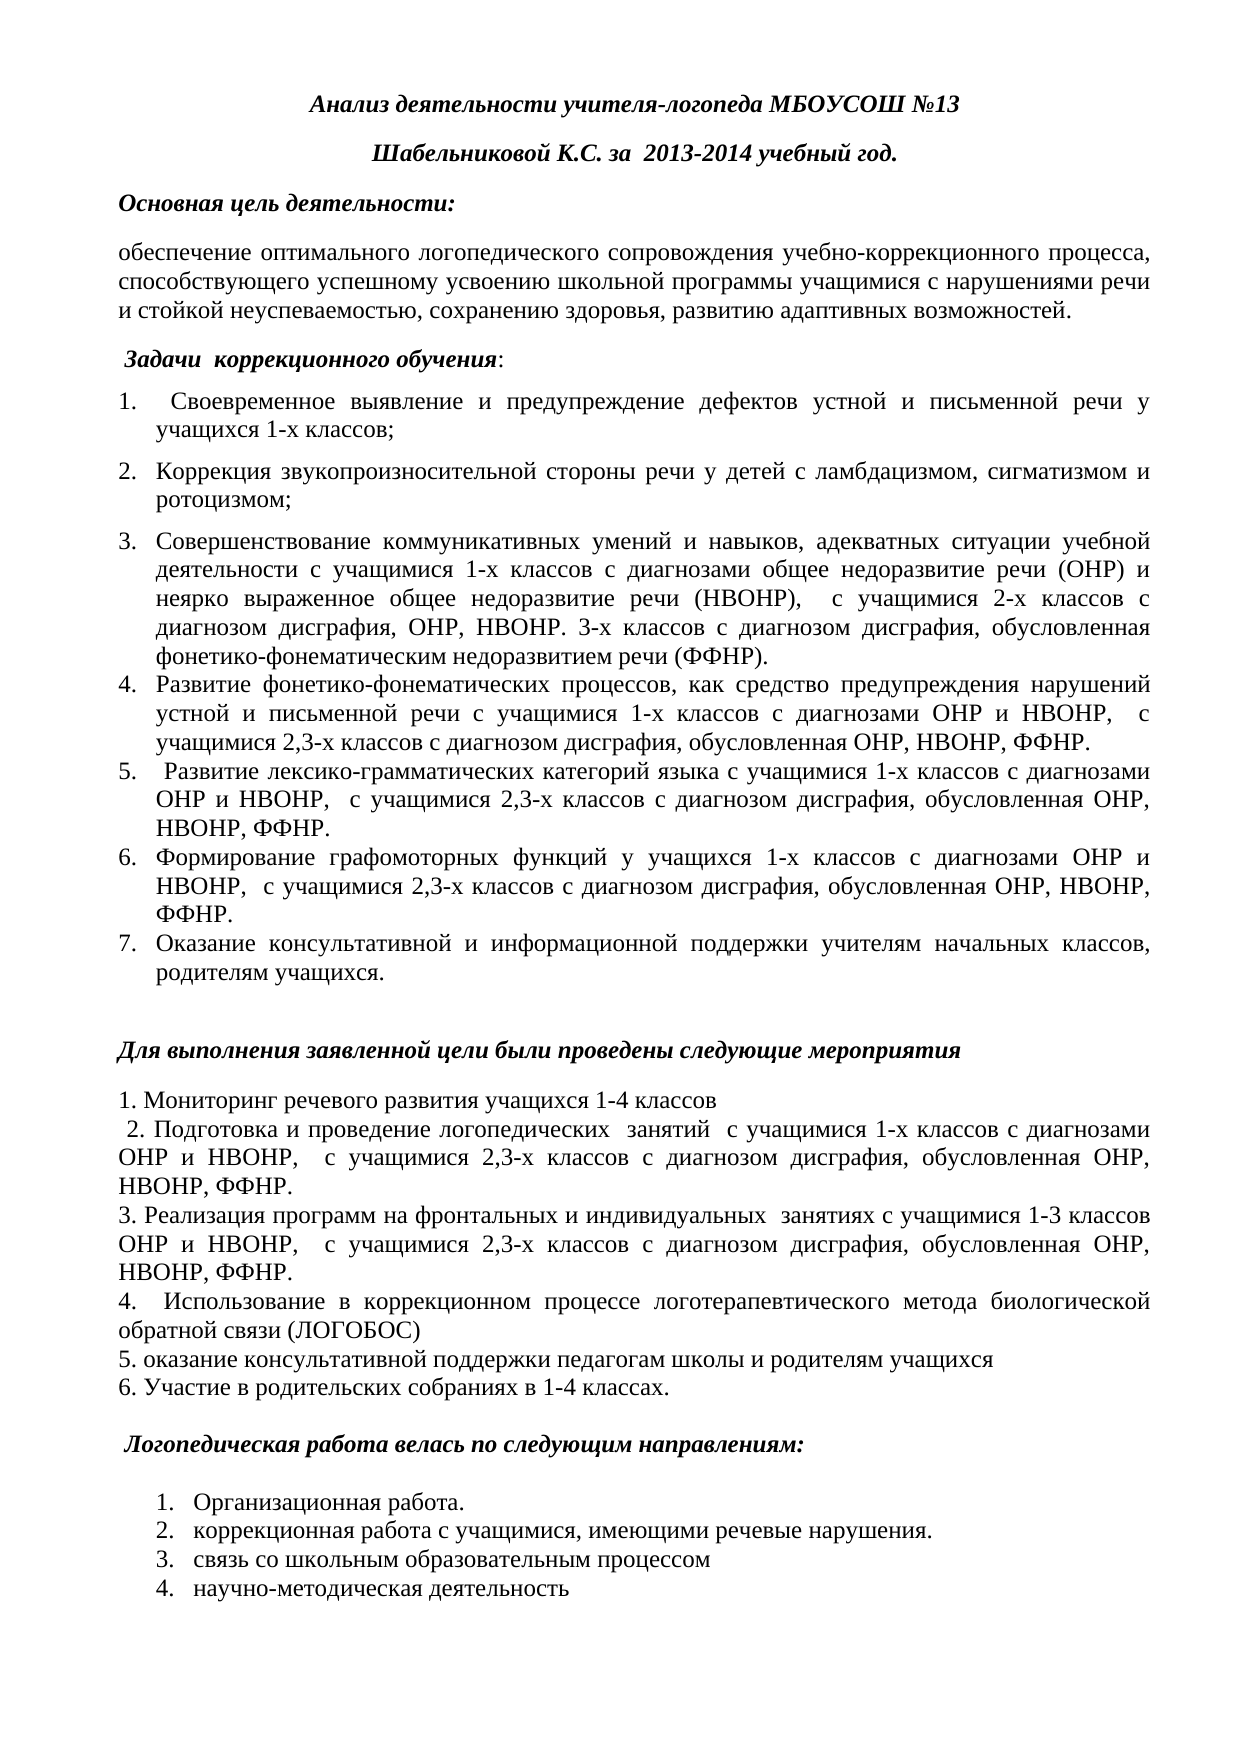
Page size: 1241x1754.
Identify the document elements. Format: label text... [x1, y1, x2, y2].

list связь со школьным образовательным процессом [156, 1544, 1152, 1573]
list Совершенствование коммуникативных умений и навыков, адекватных ситуации учебной деятельности с учащимися 1-х классов с диагнозами общее недоразвитие речи (ОНР) и неярко выраженное общее недоразвитие речи (НВОНР), с учащимися 2-х классов с диагнозом дисграфия, ОНР, НВОНР. 3-х классов с диагнозом дисграфия, обусловленная фонетико-фонематическим недоразвитием речи (ФФНР). [118, 526, 1152, 669]
text Шабельниковой К.С. за 2013-2014 учебный год. [118, 138, 1152, 167]
list Оказание консультативной и информационной поддержки учителям начальных классов, родителям учащихся. [118, 928, 1152, 986]
text 3. Реализация программ на фронтальных и индивидуальных занятиях с учащимися 1-3 классов ОНР и НВОНР, с учащимися 2,3-х классов с диагнозом дисграфия, обусловленная ОНР, НВОНР, ФФНР. [118, 1200, 1152, 1286]
list Своевременное выявление и предупреждение дефектов устной и письменной речи у учащихся 1-х классов; [118, 386, 1152, 443]
list Развитие лексико-грамматических категорий языка с учащимися 1-х классов с диагнозами ОНР и НВОНР, с учащимися 2,3-х классов с диагнозом дисграфия, обусловленная ОНР, НВОНР, ФФНР. [118, 756, 1152, 842]
text 2. Подготовка и проведение логопедических занятий с учащимися 1-х классов с диагнозами ОНР и НВОНР, с учащимися 2,3-х классов с диагнозом дисграфия, обусловленная ОНР, НВОНР, ФФНР. [118, 1114, 1152, 1200]
text 1. Мониторинг речевого развития учащихся 1-4 классов [118, 1085, 1152, 1114]
text 6. Участие в родительских собраниях в 1-4 классах. [118, 1372, 1152, 1401]
text Основная цель деятельности: [118, 188, 1152, 217]
list научно-методическая деятельность [156, 1573, 1152, 1602]
text 5. оказание консультативной поддержки педагогам школы и родителям учащихся [118, 1344, 1152, 1372]
text Задачи коррекционного обучения: [118, 344, 1152, 373]
list Формирование графомоторных функций у учащихся 1-х классов с диагнозами ОНР и НВОНР, с учащимися 2,3-х классов с диагнозом дисграфия, обусловленная ОНР, НВОНР, ФФНР. [118, 842, 1152, 928]
list Организационная работа. [156, 1487, 1152, 1515]
list Коррекция звукопроизносительной стороны речи у детей с ламбдацизмом, сигматизмом и ротоцизмом; [118, 456, 1152, 513]
text 4. Использование в коррекционном процессе логотерапевтического метода биологической обратной связи (ЛОГОБОС) [118, 1286, 1152, 1344]
text Логопедическая работа велась по следующим направлениям: [118, 1429, 1152, 1458]
list Развитие фонетико-фонематических процессов, как средство предупреждения нарушений устной и письменной речи с учащимися 1-х классов с диагнозами ОНР и НВОНР, с учащимися 2,3-х классов с диагнозом дисграфия, обусловленная ОНР, НВОНР, ФФНР. [118, 669, 1152, 756]
text обеспечение оптимального логопедического сопровождения учебно-коррекционного процесса, способствующего успешному усвоению школьной программы учащимися с нарушениями речи и стойкой неуспеваемостью, сохранению здоровья, развитию адаптивных возможностей. [118, 237, 1152, 324]
text Для выполнения заявленной цели были проведены следующие мероприятия [118, 1035, 1152, 1064]
text Анализ деятельности учителя-логопеда МБОУСОШ №13 [118, 89, 1152, 117]
list коррекционная работа с учащимися, имеющими речевые нарушения. [156, 1515, 1152, 1544]
